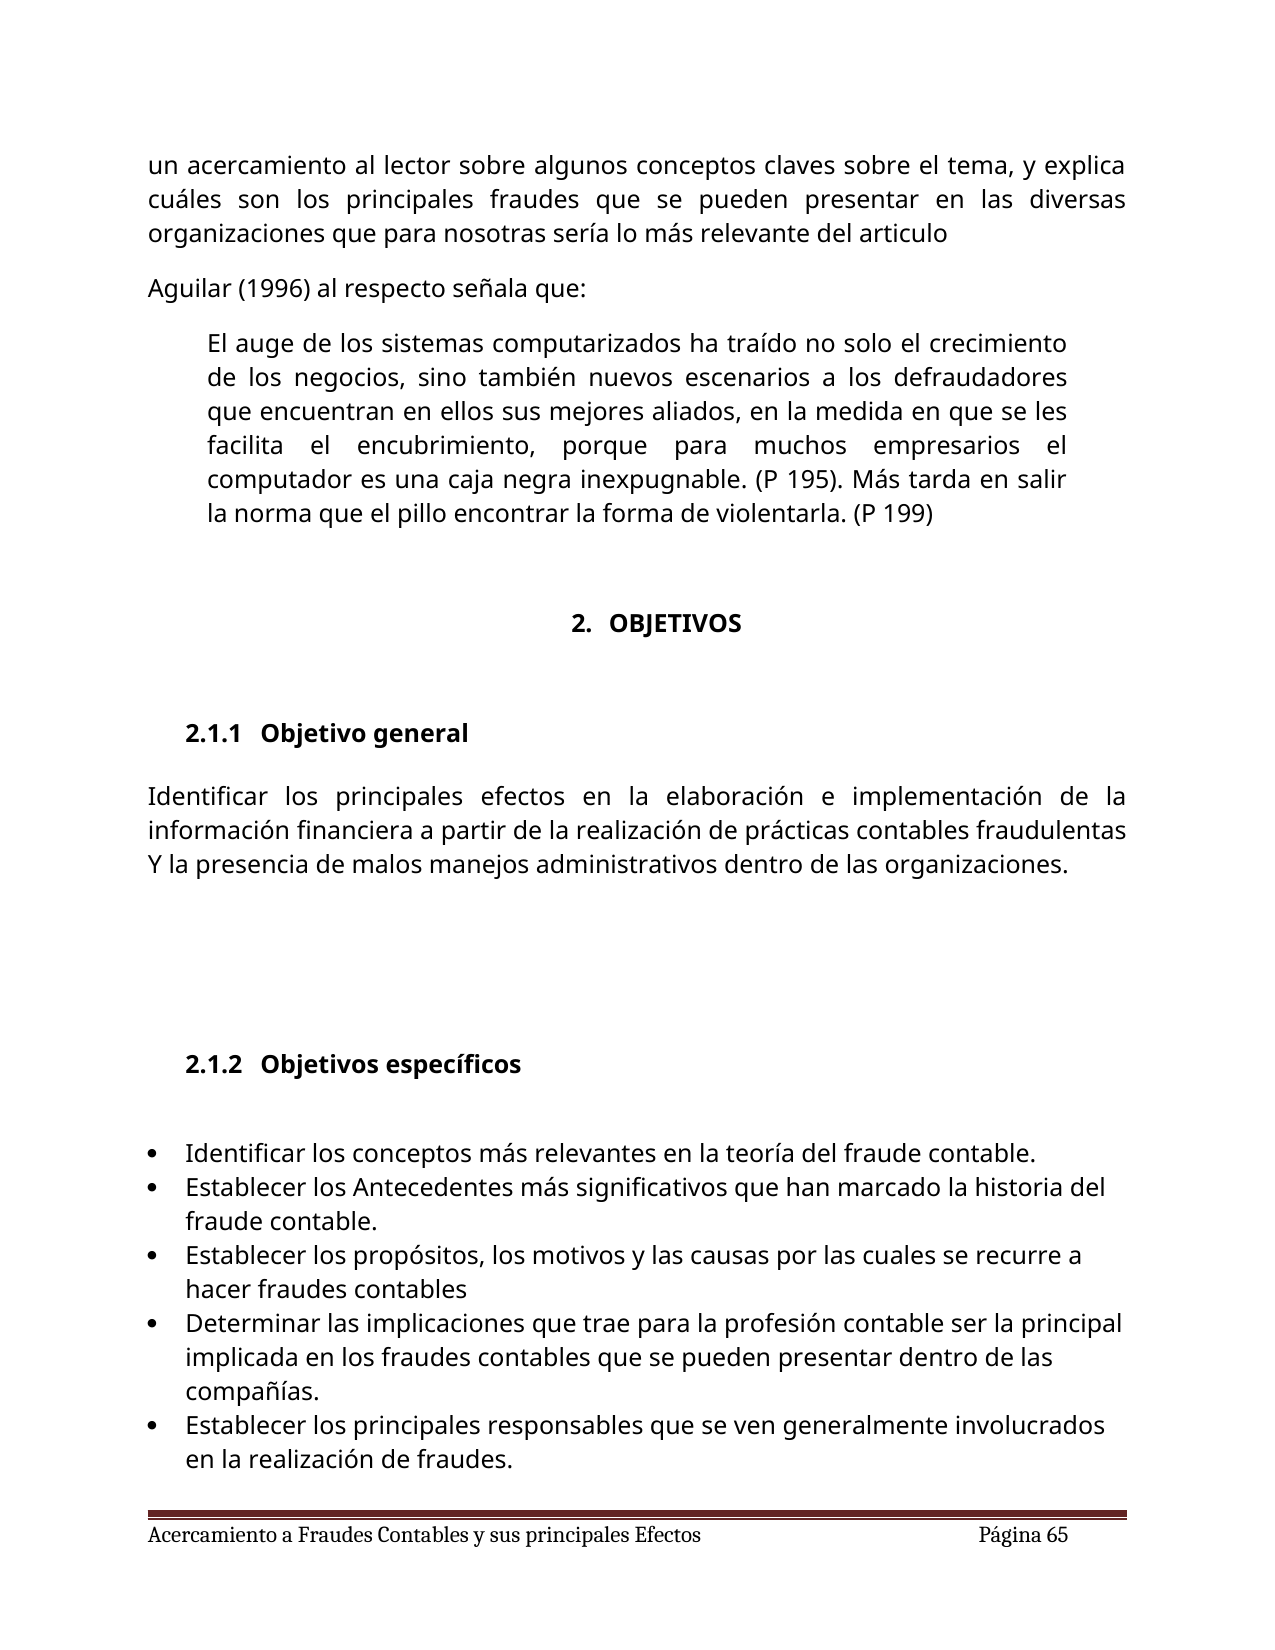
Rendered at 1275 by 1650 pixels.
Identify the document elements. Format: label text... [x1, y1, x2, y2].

list Identificar los conceptos más relevantes en la teoría del fraude contable. [148, 1135, 1127, 1169]
list Establecer los principales responsables que se ven generalmente involucrados en la realización de fraudes. [148, 1408, 1127, 1476]
list Objetivo general [185, 716, 1127, 749]
list Determinar las implicaciones que trae para la profesión contable ser la principal implicada en los fraudes contables que se pueden presentar dentro de las compañías. [148, 1306, 1127, 1408]
list Objetivos específicos [185, 1046, 1127, 1080]
text Identificar los principales efectos en la elaboración e implementación de la información financiera a partir de la realización de prácticas contables fraudulentas Y la presencia de malos manejos administrativos dentro de las organizaciones. [148, 779, 1127, 881]
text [148, 148, 1127, 250]
text Aguilar (1996) al respecto señala que: [148, 271, 1127, 305]
list OBJETIVOS [185, 606, 1127, 640]
list Establecer los propósitos, los motivos y las causas por las cuales se recurre a hacer fraudes contables [148, 1237, 1127, 1306]
text El auge de los sistemas computarizados ha traído no solo el crecimiento de los negocios, sino también nuevos escenarios a los defraudadores que encuentran en ellos sus mejores aliados, en la medida en que se les facilita el encubrimiento, porque para muchos empresarios el computador es una caja negra inexpugnable. (P 195). Más tarda en salir la norma que el pillo encontrar la forma de violentarla. (P 199) [207, 326, 1068, 530]
list Establecer los Antecedentes más significativos que han marcado la historia del fraude contable. [148, 1169, 1127, 1237]
